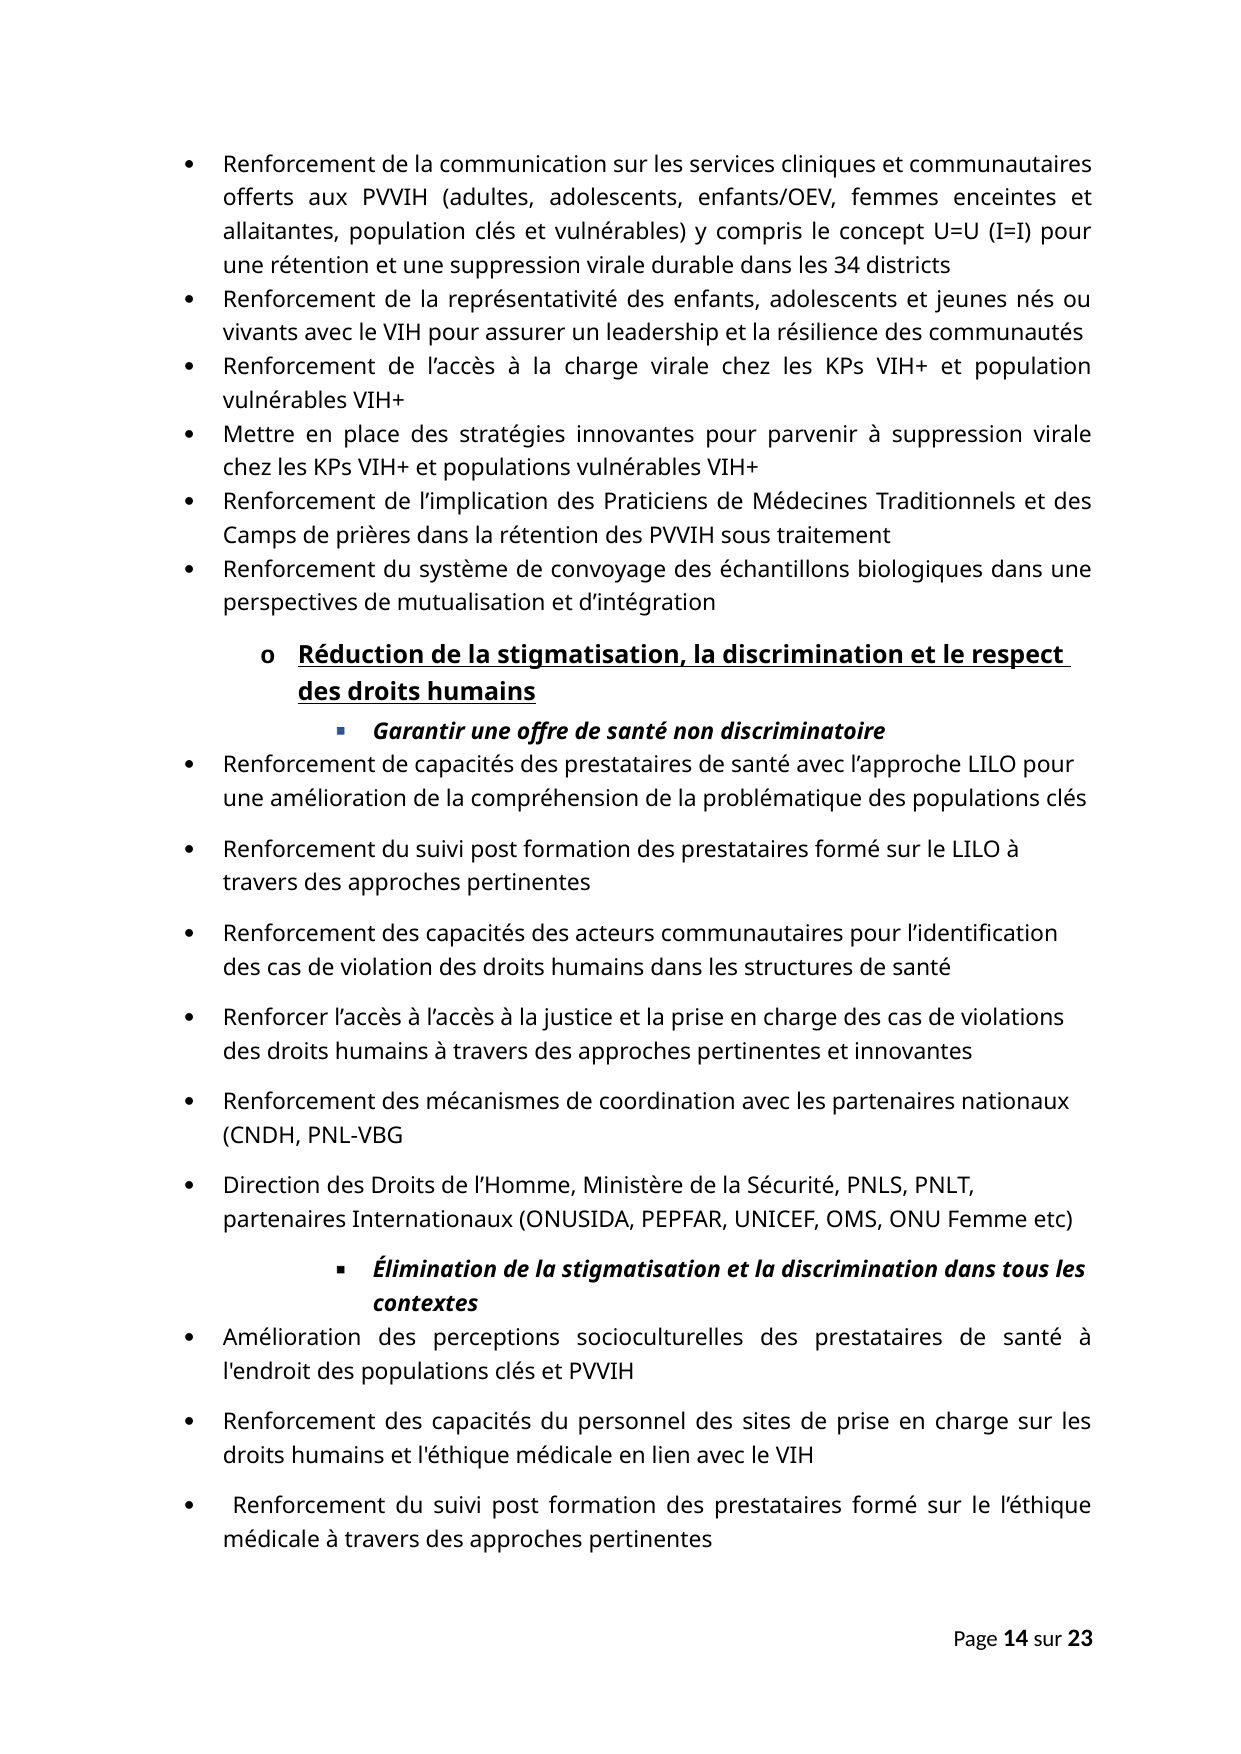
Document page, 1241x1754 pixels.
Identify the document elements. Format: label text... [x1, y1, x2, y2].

subtitle Réduction de la stigmatisation, la discrimination et le respect des droits humains [260, 637, 1093, 708]
list Amélioration des perceptions socioculturelles des prestataires de santé à l'endroit des populations clés et PVVIH [185, 1321, 1093, 1386]
list Renforcement de capacités des prestataires de santé avec l’approche LILO pour une amélioration de la compréhension de la problématique des populations clés [185, 748, 1093, 813]
list Renforcement de l’implication des Praticiens de Médecines Traditionnels et des Camps de prières dans la rétention des PVVIH sous traitement [185, 485, 1093, 550]
subtitle Garantir une offre de santé non discriminatoire [335, 715, 1093, 746]
subtitle Élimination de la stigmatisation et la discrimination dans tous les contextes [335, 1253, 1093, 1318]
list Direction des Droits de l’Homme, Ministère de la Sécurité, PNLS, PNLT, partenaires Internationaux (ONUSIDA, PEPFAR, UNICEF, OMS, ONU Femme etc) [185, 1169, 1093, 1234]
list Renforcer l’accès à l’accès à la justice et la prise en charge des cas de violations des droits humains à travers des approches pertinentes et innovantes [185, 1001, 1093, 1066]
list Renforcement du suivi post formation des prestataires formé sur le LILO à travers des approches pertinentes [185, 833, 1093, 898]
list Renforcement des capacités du personnel des sites de prise en charge sur les droits humains et l'éthique médicale en lien avec le VIH [185, 1405, 1093, 1470]
list Renforcement de la représentativité des enfants, adolescents et jeunes nés ou vivants avec le VIH pour assurer un leadership et la résilience des communautés [185, 283, 1093, 348]
list Renforcement du suivi post formation des prestataires formé sur le l’éthique médicale à travers des approches pertinentes [185, 1489, 1093, 1554]
list Mettre en place des stratégies innovantes pour parvenir à suppression virale chez les KPs VIH+ et populations vulnérables VIH+ [185, 418, 1093, 483]
list Renforcement de l’accès à la charge virale chez les KPs VIH+ et population vulnérables VIH+ [185, 350, 1093, 415]
list Renforcement de la communication sur les services cliniques et communautaires offerts aux PVVIH (adultes, adolescents, enfants/OEV, femmes enceintes et allaitantes, population clés et vulnérables) y compris le concept U=U (I=I) pour une rétention et une suppression virale durable dans les 34 districts [185, 148, 1093, 280]
list Renforcement des mécanismes de coordination avec les partenaires nationaux (CNDH, PNL-VBG [185, 1085, 1093, 1150]
list Renforcement du système de convoyage des échantillons biologiques dans une perspectives de mutualisation et d’intégration [185, 553, 1093, 618]
list Renforcement des capacités des acteurs communautaires pour l’identification des cas de violation des droits humains dans les structures de santé [185, 917, 1093, 982]
